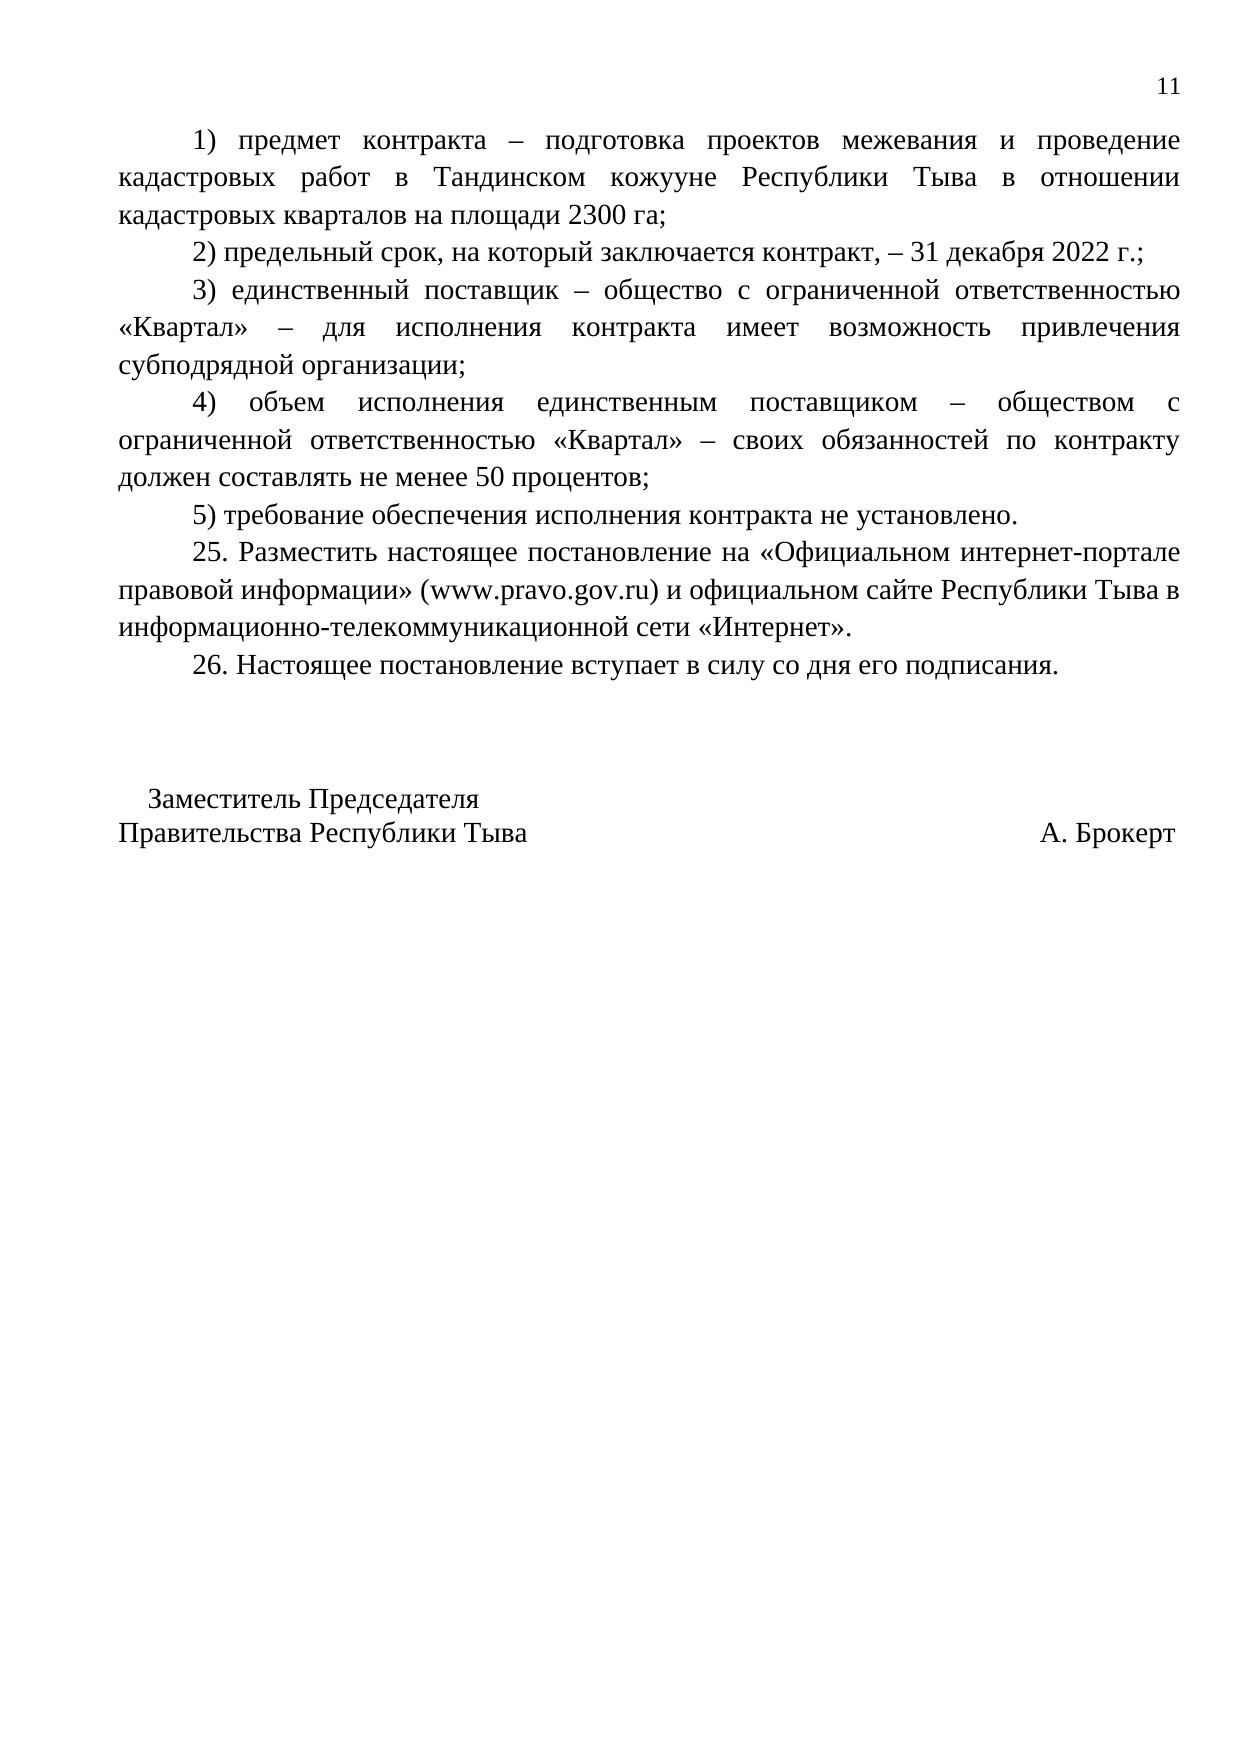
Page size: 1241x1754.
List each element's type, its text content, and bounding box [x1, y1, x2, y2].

text 5) требование обеспечения исполнения контракта не установлено. [118, 493, 1181, 531]
text Правительства Республики Тыва А. Брокерт [118, 815, 1181, 848]
text 1) предмет контракта – подготовка проектов межевания и проведение кадастровых работ в Тандинском кожууне Республики Тыва в отношении кадастровых кварталов на площади 2300 га; [118, 118, 1181, 231]
text 25. Разместить настоящее постановление на «Официальном интернет-портале правовой информации» (www.pravo.gov.ru) и официальном сайте Республики Тыва в информационно-телекоммуникационной сети «Интернет». [118, 531, 1181, 643]
text 2) предельный срок, на который заключается контракт, – 31 декабря 2022 г.; [118, 231, 1181, 268]
text 4) объем исполнения единственным поставщиком – обществом с ограниченной ответственностью «Квартал» – своих обязанностей по контракту должен составлять не менее 50 процентов; [118, 381, 1181, 493]
text Заместитель Председателя [118, 781, 1181, 815]
text 3) единственный поставщик – общество с ограниченной ответственностью «Квартал» – для исполнения контракта имеет возможность привлечения субподрядной организации; [118, 268, 1181, 381]
text 26. Настоящее постановление вступает в силу со дня его подписания. [118, 643, 1181, 681]
